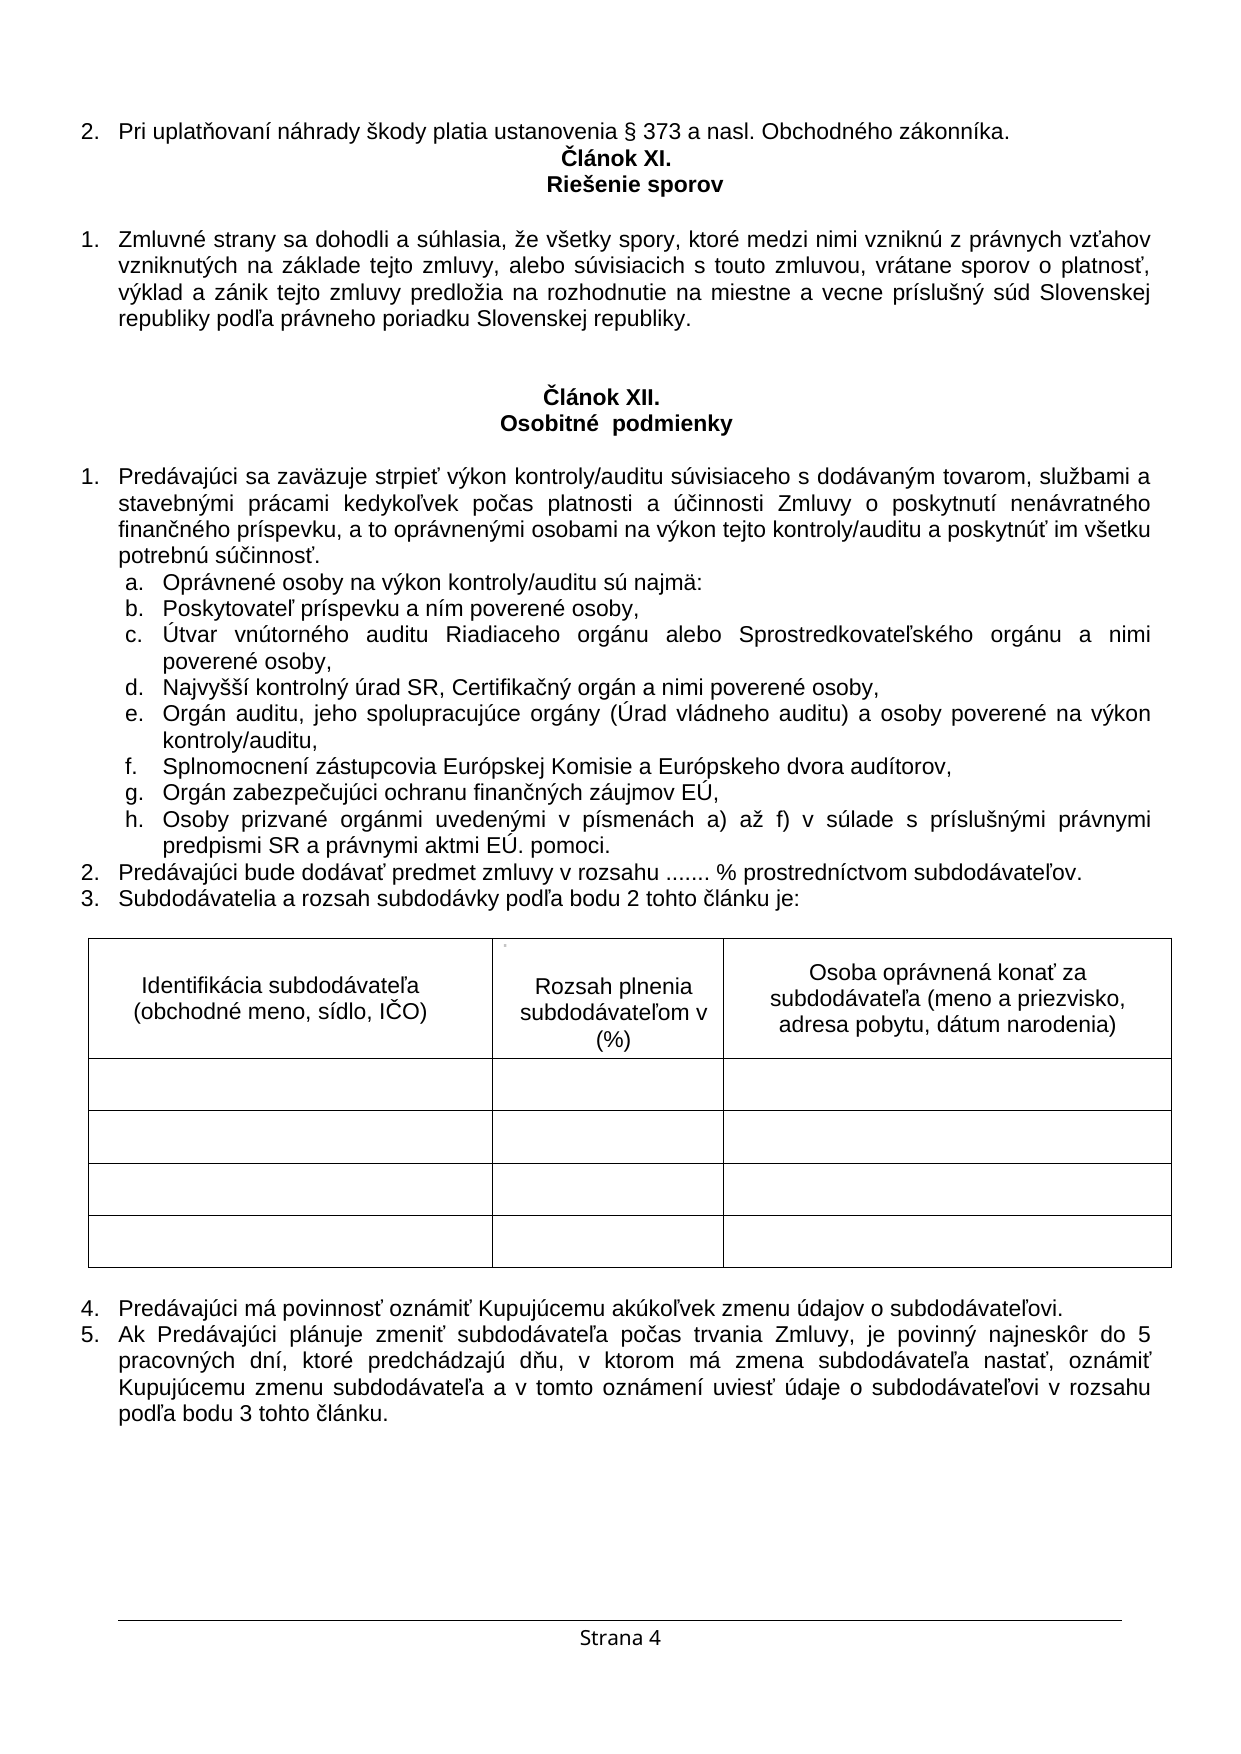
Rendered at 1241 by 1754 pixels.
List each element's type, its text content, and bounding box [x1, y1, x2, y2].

text Článok XII. [81, 384, 1122, 410]
table_header Identifikácia subdodávateľa (obchodné meno, sídlo, IČO) [89, 939, 492, 1058]
list Splnomocnení zástupcovia Európskej Komisie a Európskeho dvora audítorov, [125, 753, 1152, 779]
table_cell [724, 1111, 1171, 1162]
list Predávajúci sa zaväzuje strpieť výkon kontroly/auditu súvisiaceho s dodávaným tovarom, službami a stavebnými prácami kedykoľvek počas platnosti a účinnosti Zmluvy o poskytnutí nenávratného finančného príspevku, a to oprávnenými osobami na výkon tejto kontroly/auditu a poskytnúť im všetku potrebnú súčinnosť. [81, 463, 1152, 568]
list Útvar vnútorného auditu Riadiaceho orgánu alebo Sprostredkovateľského orgánu a nimi poverené osoby, [125, 621, 1152, 674]
list Poskytovateľ príspevku a ním poverené osoby, [125, 595, 1152, 621]
table_cell [89, 1164, 492, 1215]
table_cell [89, 1111, 492, 1162]
table_header Rozsah plnenia subdodávateľom v (%) [493, 939, 723, 1058]
list Osoby prizvané orgánmi uvedenými v písmenách a) až f) v súlade s príslušnými právnymi predpismi SR a právnymi aktmi EÚ. pomoci. [125, 806, 1152, 858]
list Zmluvné strany sa dohodli a súhlasia, že všetky spory, ktoré medzi nimi vzniknú z právnych vzťahov vzniknutých na základe tejto zmluvy, alebo súvisiacich s touto zmluvou, vrátane sporov o platnosť, výklad a zánik tejto zmluvy predložia na rozhodnutie na miestne a vecne príslušný súd Slovenskej republiky podľa právneho poriadku Slovenskej republiky. [81, 226, 1152, 331]
list Pri uplatňovaní náhrady škody platia ustanovenia § 373 a nasl. Obchodného zákonníka. [81, 118, 1152, 144]
list Najvyšší kontrolný úrad SR, Certifikačný orgán a nimi poverené osoby, [125, 674, 1152, 700]
table_cell [724, 1059, 1171, 1110]
list Predávajúci bude dodávať predmet zmluvy v rozsahu ....... % prostredníctvom subdodávateľov. [81, 858, 1152, 885]
list Ak Predávajúci plánuje zmeniť subdodávateľa počas trvania Zmluvy, je povinný najneskôr do 5 pracovných dní, ktoré predchádzajú dňu, v ktorom má zmena subdodávateľa nastať, oznámiť Kupujúcemu zmenu subdodávateľa a v tomto oznámení uviesť údaje o subdodávateľovi v rozsahu podľa bodu 3 tohto článku. [81, 1321, 1152, 1426]
list Oprávnené osoby na výkon kontroly/auditu sú najmä: [125, 568, 1152, 595]
table_cell [493, 1111, 723, 1162]
table_cell [724, 1216, 1171, 1267]
table_cell [89, 1216, 492, 1267]
table_cell [724, 1164, 1171, 1215]
table_cell [89, 1059, 492, 1110]
list Orgán zabezpečujúci ochranu finančných záujmov EÚ, [125, 779, 1152, 806]
table_cell [493, 1164, 723, 1215]
table_cell [493, 1059, 723, 1110]
list Subdodávatelia a rozsah subdodávky podľa bodu 2 tohto článku je: [81, 885, 1152, 911]
text Osobitné podmienky [81, 410, 1152, 437]
list Predávajúci má povinnosť oznámiť Kupujúcemu akúkoľvek zmenu údajov o subdodávateľovi. [81, 1294, 1152, 1321]
list Orgán auditu, jeho spolupracujúce orgány (Úrad vládneho auditu) a osoby poverené na výkon kontroly/auditu, [125, 700, 1152, 753]
text Článok XI. Riešenie sporov [81, 144, 1152, 197]
table_header Osoba oprávnená konať za subdodávateľa (meno a priezvisko, adresa pobytu, dátum narodenia) [724, 939, 1171, 1058]
table_cell [493, 1216, 723, 1267]
